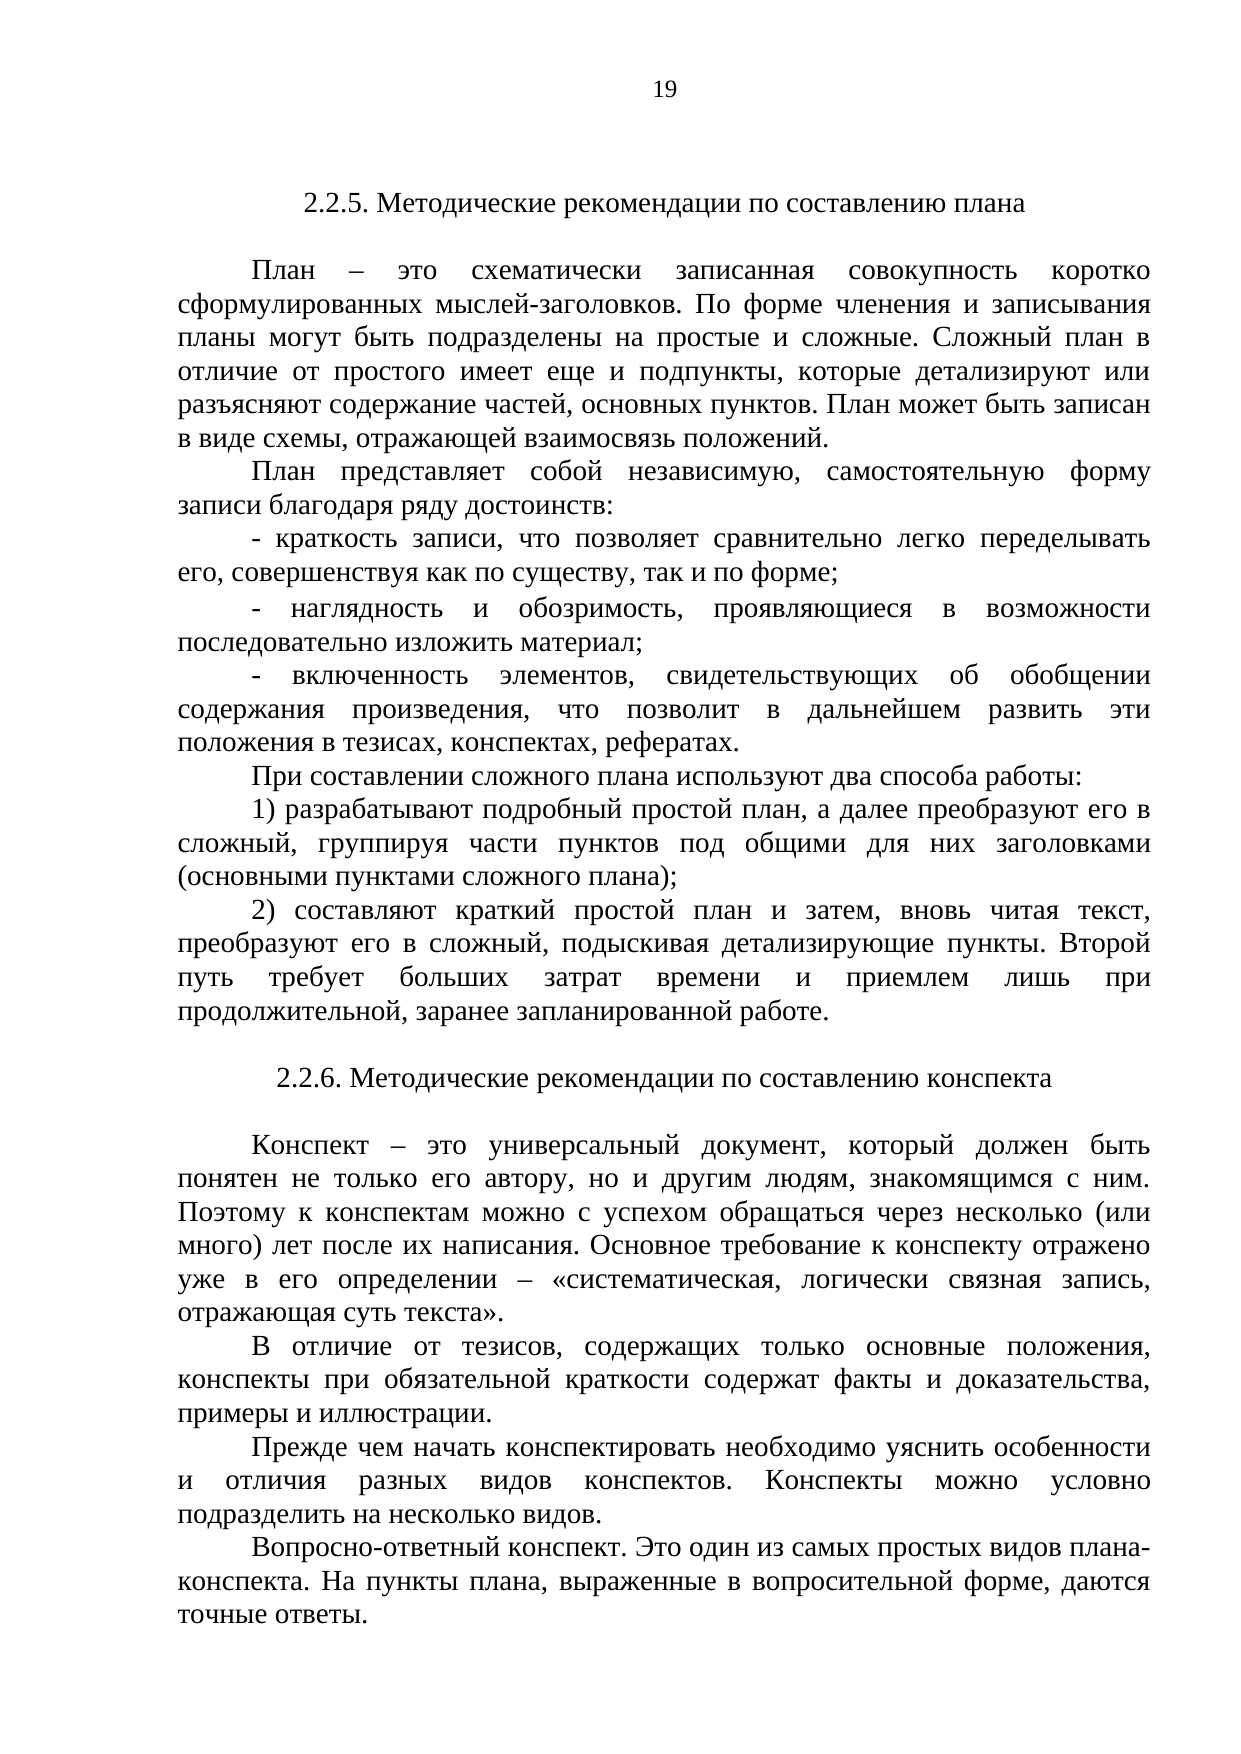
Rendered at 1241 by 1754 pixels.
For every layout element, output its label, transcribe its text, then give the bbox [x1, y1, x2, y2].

text - наглядность и обозримость, проявляющиеся в возможности последовательно изложить материал; [177, 590, 1152, 657]
text Конспект – это универсальный документ, который должен быть понятен не только его автору, но и другим людям, знакомящимся с ним. Поэтому к конспектам можно с успехом обращаться через несколько (или много) лет после их написания. Основное требование к конспекту отражено уже в его определении – «систематическая, логически связная запись, отражающая суть текста». [177, 1127, 1152, 1328]
text В отличие от тезисов, содержащих только основные положения, конспекты при обязательной краткости содержат факты и доказательства, примеры и иллюстрации. [177, 1328, 1152, 1429]
text Прежде чем начать конспектировать необходимо уяснить особенности и отличия разных видов конспектов. Конспекты можно условно подразделить на несколько видов. [177, 1429, 1152, 1529]
text 2.2.5. Методические рекомендации по составлению плана [177, 185, 1152, 219]
text 1) разрабатывают подробный простой план, а далее преобразуют его в сложный, группируя части пунктов под общими для них заголовками (основными пунктами сложного плана); [177, 791, 1152, 892]
text При составлении сложного плана используют два способа работы: [177, 758, 1152, 791]
text Вопросно-ответный конспект. Это один из самых простых видов плана-конспекта. На пункты плана, выраженные в вопросительной форме, даются точные ответы. [177, 1529, 1152, 1630]
text 2.2.6. Методические рекомендации по составлению конспекта [177, 1060, 1152, 1093]
text - включенность элементов, свидетельствующих об обобщении содержания произведения, что позволит в дальнейшем развить эти положения в тезисах, конспектах, рефератах. [177, 657, 1152, 758]
text План – это схематически записанная совокупность коротко сформулированных мыслей-заголовков. По форме членения и записывания планы могут быть подразделены на простые и сложные. Сложный план в отличие от простого имеет еще и подпункты, которые детализируют или разъясняют содержание частей, основных пунктов. План может быть записан в виде схемы, отражающей взаимосвязь положений. [177, 252, 1152, 453]
text 2) составляют краткий простой план и затем, вновь читая текст, преобразуют его в сложный, подыскивая детализирующие пункты. Второй путь требует больших затрат времени и приемлем лишь при продолжительной, заранее запланированной работе. [177, 892, 1152, 1026]
text - краткость записи, что позволяет сравнительно легко переделывать его, совершенствуя как по существу, так и по форме; [177, 521, 1152, 588]
text План представляет собой независимую, самостоятельную форму записи благодаря ряду достоинств: [177, 453, 1152, 521]
